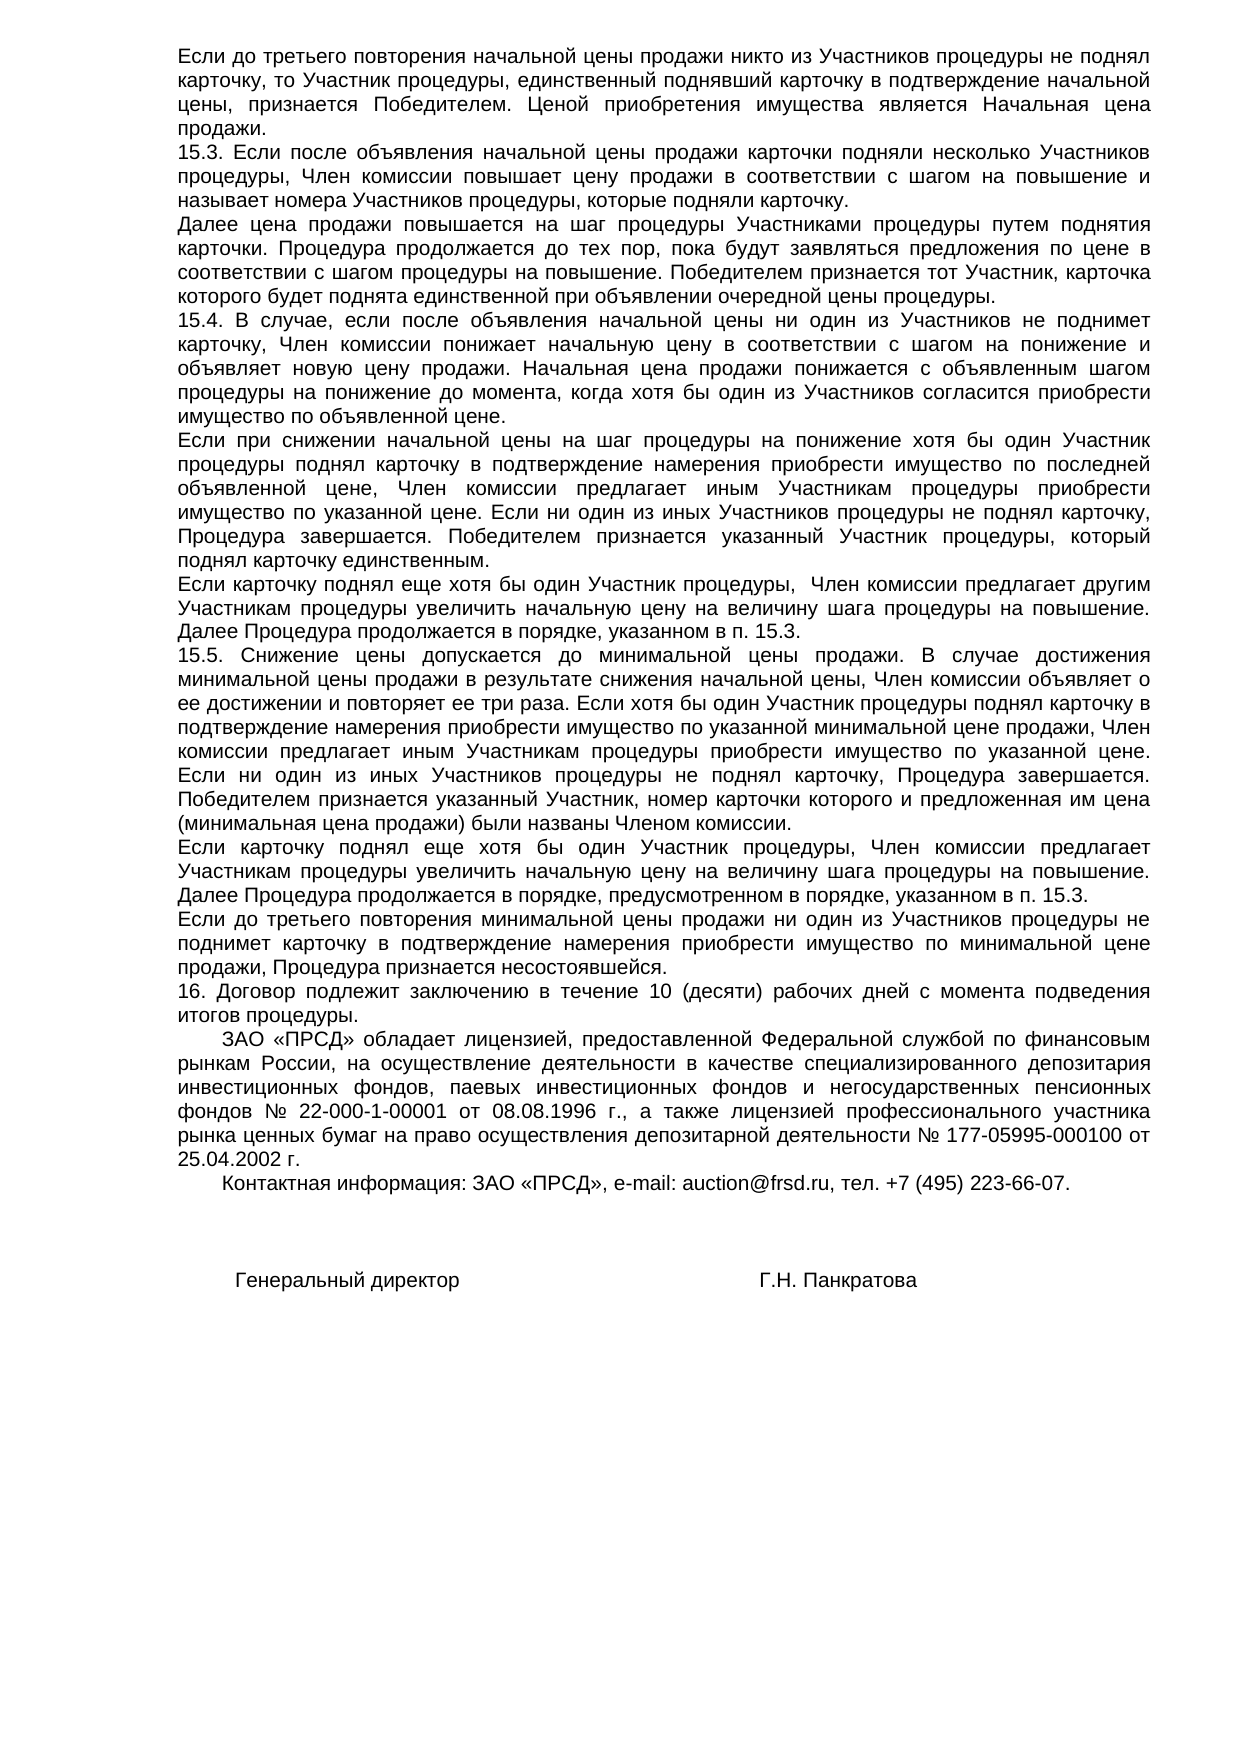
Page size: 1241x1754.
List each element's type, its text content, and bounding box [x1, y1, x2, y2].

text Если до третьего повторения начальной цены продажи никто из Участников процедуры не поднял карточку, то Участник процедуры, единственный поднявший карточку в подтверждение начальной цены, признается Победителем. Ценой приобретения имущества является Начальная цена продажи. [177, 44, 1152, 140]
text Контактная информация: ЗАО «ПРСД», e-mail: auction@frsd.ru, тел. +7 (495) 223-66-07. [177, 1170, 1152, 1194]
text Далее цена продажи повышается на шаг процедуры Участниками процедуры путем поднятия карточки. Процедура продолжается до тех пор, пока будут заявляться предложения по цене в соответствии с шагом процедуры на повышение. Победителем признается тот Участник, карточка которого будет поднята единственной при объявлении очередной цены процедуры. [177, 212, 1152, 308]
text 15.4. В случае, если после объявления начальной цены ни один из Участников не поднимет карточку, Член комиссии понижает начальную цену в соответствии с шагом на понижение и объявляет новую цену продажи. Начальная цена продажи понижается с объявленным шагом процедуры на понижение до момента, когда хотя бы один из Участников согласится приобрести имущество по объявленной цене. [177, 308, 1152, 428]
text Если карточку поднял еще хотя бы один Участник процедуры, Член комиссии предлагает другим Участникам процедуры увеличить начальную цену на величину шага процедуры на повышение. Далее Процедура продолжается в порядке, указанном в п. 15.3. [177, 571, 1152, 643]
text Если до третьего повторения минимальной цены продажи ни один из Участников процедуры не поднимет карточку в подтверждение намерения приобрести имущество по минимальной цене продажи, Процедура признается несостоявшейся. [177, 907, 1152, 979]
text Если карточку поднял еще хотя бы один Участник процедуры, Член комиссии предлагает Участникам процедуры увеличить начальную цену на величину шага процедуры на повышение. Далее Процедура продолжается в порядке, предусмотренном в порядке, указанном в п. 15.3. [177, 835, 1152, 907]
text 15.3. Если после объявления начальной цены продажи карточки подняли несколько Участников процедуры, Член комиссии повышает цену продажи в соответствии с шагом на повышение и называет номера Участников процедуры, которые подняли карточку. [177, 140, 1152, 212]
text 15.5. Снижение цены допускается до минимальной цены продажи. В случае достижения минимальной цены продажи в результате снижения начальной цены, Член комиссии объявляет о ее достижении и повторяет ее три раза. Если хотя бы один Участник процедуры поднял карточку в подтверждение намерения приобрести имущество по указанной минимальной цене продажи, Член комиссии предлагает иным Участникам процедуры приобрести имущество по указанной цене. Если ни один из иных Участников процедуры не поднял карточку, Процедура завершается. Победителем признается указанный Участник, номер карточки которого и предложенная им цена (минимальная цена продажи) были названы Членом комиссии. [177, 643, 1152, 835]
text Если при снижении начальной цены на шаг процедуры на понижение хотя бы один Участник процедуры поднял карточку в подтверждение намерения приобрести имущество по последней объявленной цене, Член комиссии предлагает иным Участникам процедуры приобрести имущество по указанной цене. Если ни один из иных Участников процедуры не поднял карточку, Процедура завершается. Победителем признается указанный Участник процедуры, который поднял карточку единственным. [177, 428, 1152, 571]
list 16. Договор подлежит заключению в течение 10 (десяти) рабочих дней с момента подведения итогов процедуры. [177, 979, 1152, 1027]
text ЗАО «ПРСД» обладает лицензией, предоставленной Федеральной службой по финансовым рынкам России, на осуществление деятельности в качестве специализированного депозитария инвестиционных фондов, паевых инвестиционных фондов и негосударственных пенсионных фондов № 22-000-1-00001 от 08.08.., а также лицензией профессионального участника рынка ценных бумаг на право осуществления депозитарной деятельности № 177-05995-000100 от 25.04.2002 г. [177, 1027, 1152, 1170]
text Генеральный директор Г.Н. Панкратова [177, 1268, 1152, 1292]
